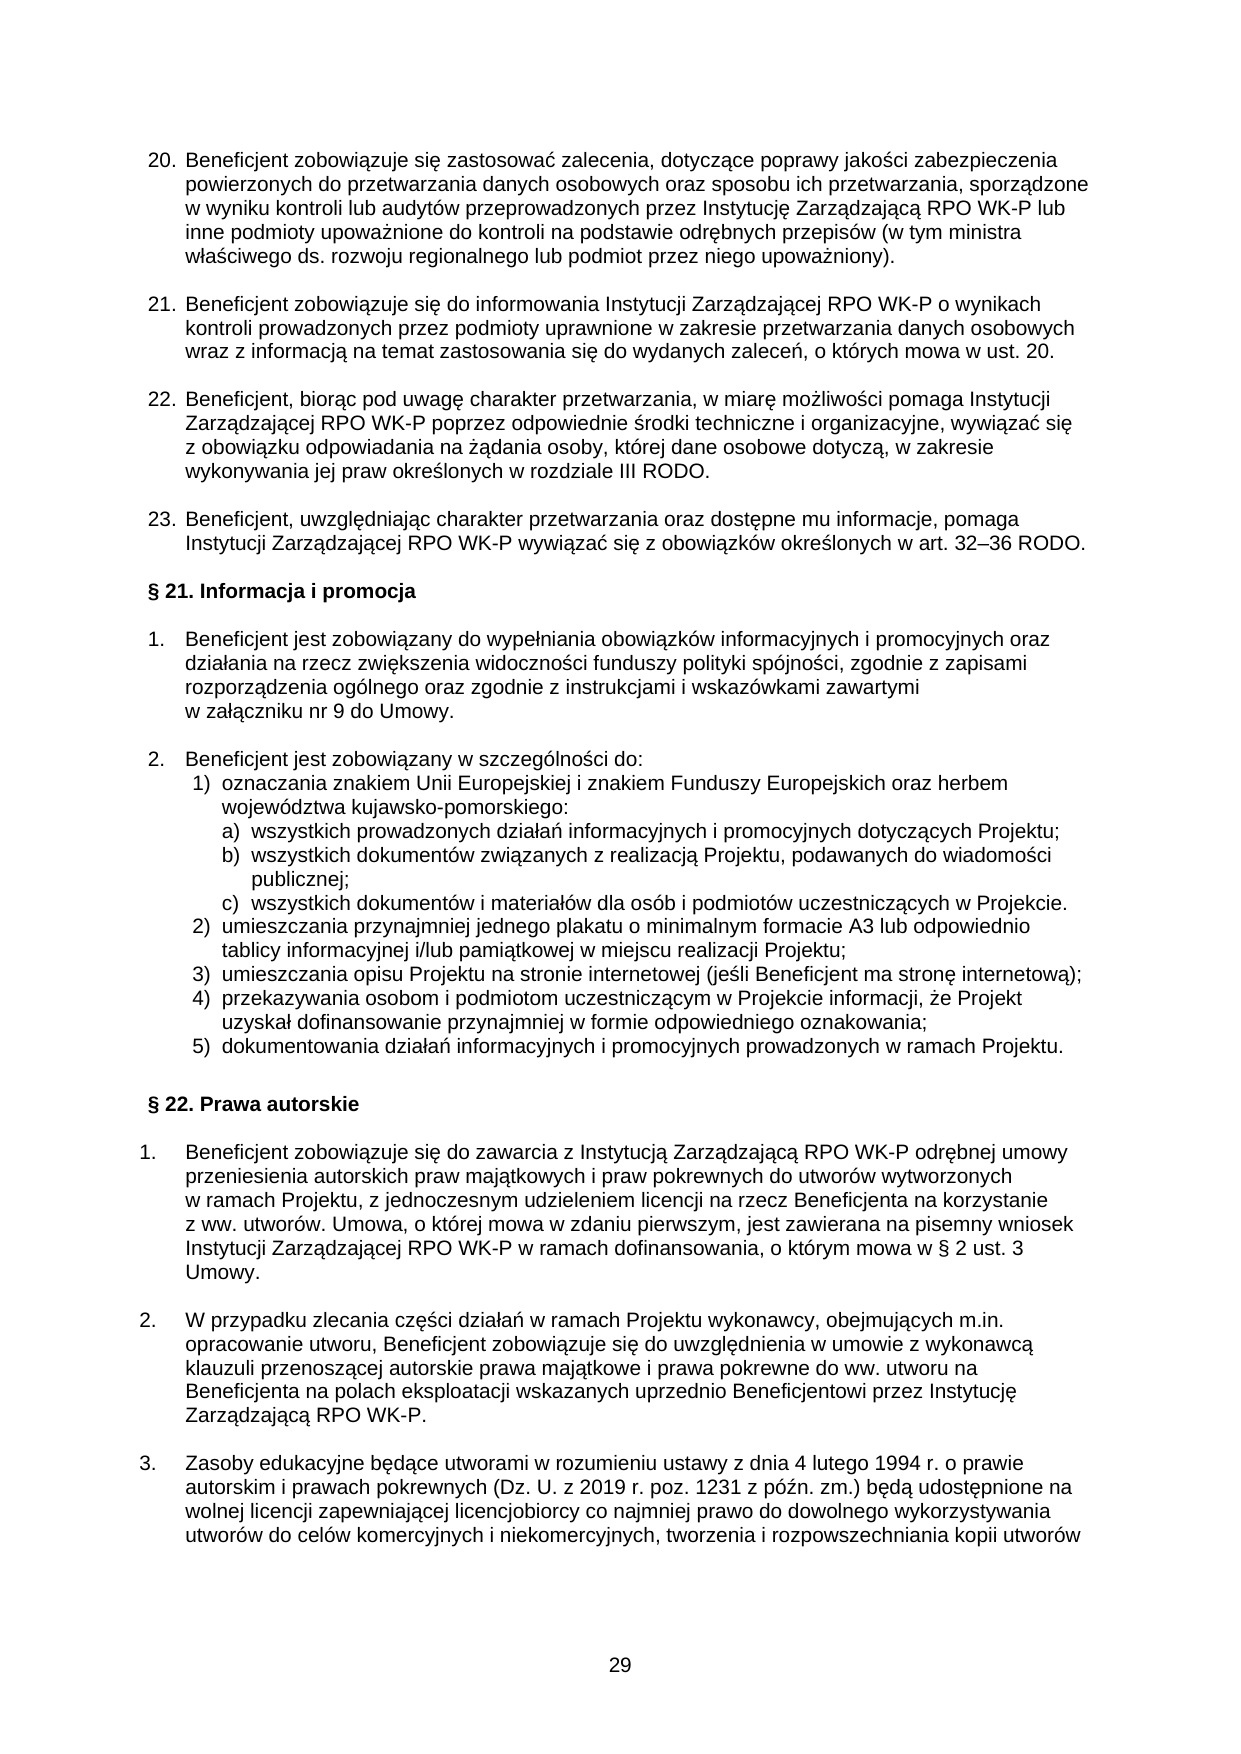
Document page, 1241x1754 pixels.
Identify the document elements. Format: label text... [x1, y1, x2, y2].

list wszystkich dokumentów związanych z realizacją Projektu, podawanych do wiadomości publicznej; [222, 842, 1092, 890]
list Beneficjent, biorąc pod uwagę charakter przetwarzania, w miarę możliwości pomaga Instytucji Zarządzającej RPO WK-P poprzez odpowiednie środki techniczne i organizacyjne, wywiązać się z obowiązku odpowiadania na żądania osoby, której dane osobowe dotyczą, w zakresie wykonywania jej praw określonych w rozdziale III RODO. [148, 387, 1092, 483]
list przekazywania osobom i podmiotom uczestniczącym w Projekcie informacji, że Projekt uzyskał dofinansowanie przynajmniej w formie odpowiedniego oznakowania; [192, 986, 1092, 1034]
list Beneficjent zobowiązuje się do zawarcia z Instytucją Zarządzającą RPO WK-P odrębnej umowy przeniesienia autorskich praw majątkowych i praw pokrewnych do utworów wytworzonych w ramach Projektu, z jednoczesnym udzieleniem licencji na rzecz Beneficjenta na korzystanie z ww. utworów. Umowa, o której mowa w zdaniu pierwszym, jest zawierana na pisemny wniosek Instytucji Zarządzającej RPO WK-P w ramach dofinansowania, o którym mowa w § 2 ust. 3 Umowy. [148, 1140, 1092, 1283]
list Beneficjent, uwzględniając charakter przetwarzania oraz dostępne mu informacje, pomaga Instytucji Zarządzającej RPO WK-P wywiązać się z obowiązków określonych w art. 32–36 RODO. [148, 507, 1092, 555]
list wszystkich dokumentów i materiałów dla osób i podmiotów uczestniczących w Projekcie. [222, 890, 1092, 914]
list Beneficjent jest zobowiązany w szczególności do: [148, 747, 1092, 771]
subtitle § 22. Prawa autorskie [148, 1092, 1092, 1116]
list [148, 1451, 1092, 1547]
list oznaczania znakiem Unii Europejskiej i znakiem Funduszy Europejskich oraz herbem województwa kujawsko-pomorskiego: [192, 771, 1092, 818]
list dokumentowania działań informacyjnych i promocyjnych prowadzonych w ramach Projektu. [192, 1034, 1092, 1058]
list wszystkich prowadzonych działań informacyjnych i promocyjnych dotyczących Projektu; [222, 818, 1092, 842]
list umieszczania przynajmniej jednego plakatu o minimalnym formacie A3 lub odpowiednio tablicy informacyjnej i/lub pamiątkowej w miejscu realizacji Projektu; [192, 914, 1092, 962]
subtitle § 21. Informacja i promocja [148, 579, 1092, 603]
list W przypadku zlecania części działań w ramach Projektu wykonawcy, obejmujących m.in. opracowanie utworu, Beneficjent zobowiązuje się do uwzględnienia w umowie z wykonawcą klauzuli przenoszącej autorskie prawa majątkowe i prawa pokrewne do ww. utworu na Beneficjenta na polach eksploatacji wskazanych uprzednio Beneficjentowi przez Instytucję Zarządzającą RPO WK-P. [148, 1307, 1092, 1427]
list umieszczania opisu Projektu na stronie internetowej (jeśli Beneficjent ma stronę internetową); [192, 962, 1092, 986]
list Beneficjent zobowiązuje się zastosować zalecenia, dotyczące poprawy jakości zabezpieczenia powierzonych do przetwarzania danych osobowych oraz sposobu ich przetwarzania, sporządzone w wyniku kontroli lub audytów przeprowadzonych przez Instytucję Zarządzającą RPO WK-P lub inne podmioty upoważnione do kontroli na podstawie odrębnych przepisów (w tym ministra właściwego ds. rozwoju regionalnego lub podmiot przez niego upoważniony). [148, 148, 1092, 267]
list Beneficjent zobowiązuje się do informowania Instytucji Zarządzającej RPO WK-P o wynikach kontroli prowadzonych przez podmioty uprawnione w zakresie przetwarzania danych osobowych wraz z informacją na temat zastosowania się do wydanych zaleceń, o których mowa w ust. 20. [148, 291, 1092, 363]
list Beneficjent jest zobowiązany do wypełniania obowiązków informacyjnych i promocyjnych oraz działania na rzecz zwiększenia widoczności funduszy polityki spójności, zgodnie z zapisami rozporządzenia ogólnego oraz zgodnie z instrukcjami i wskazówkami zawartymi w załączniku nr 9 do Umowy. [148, 627, 1092, 723]
